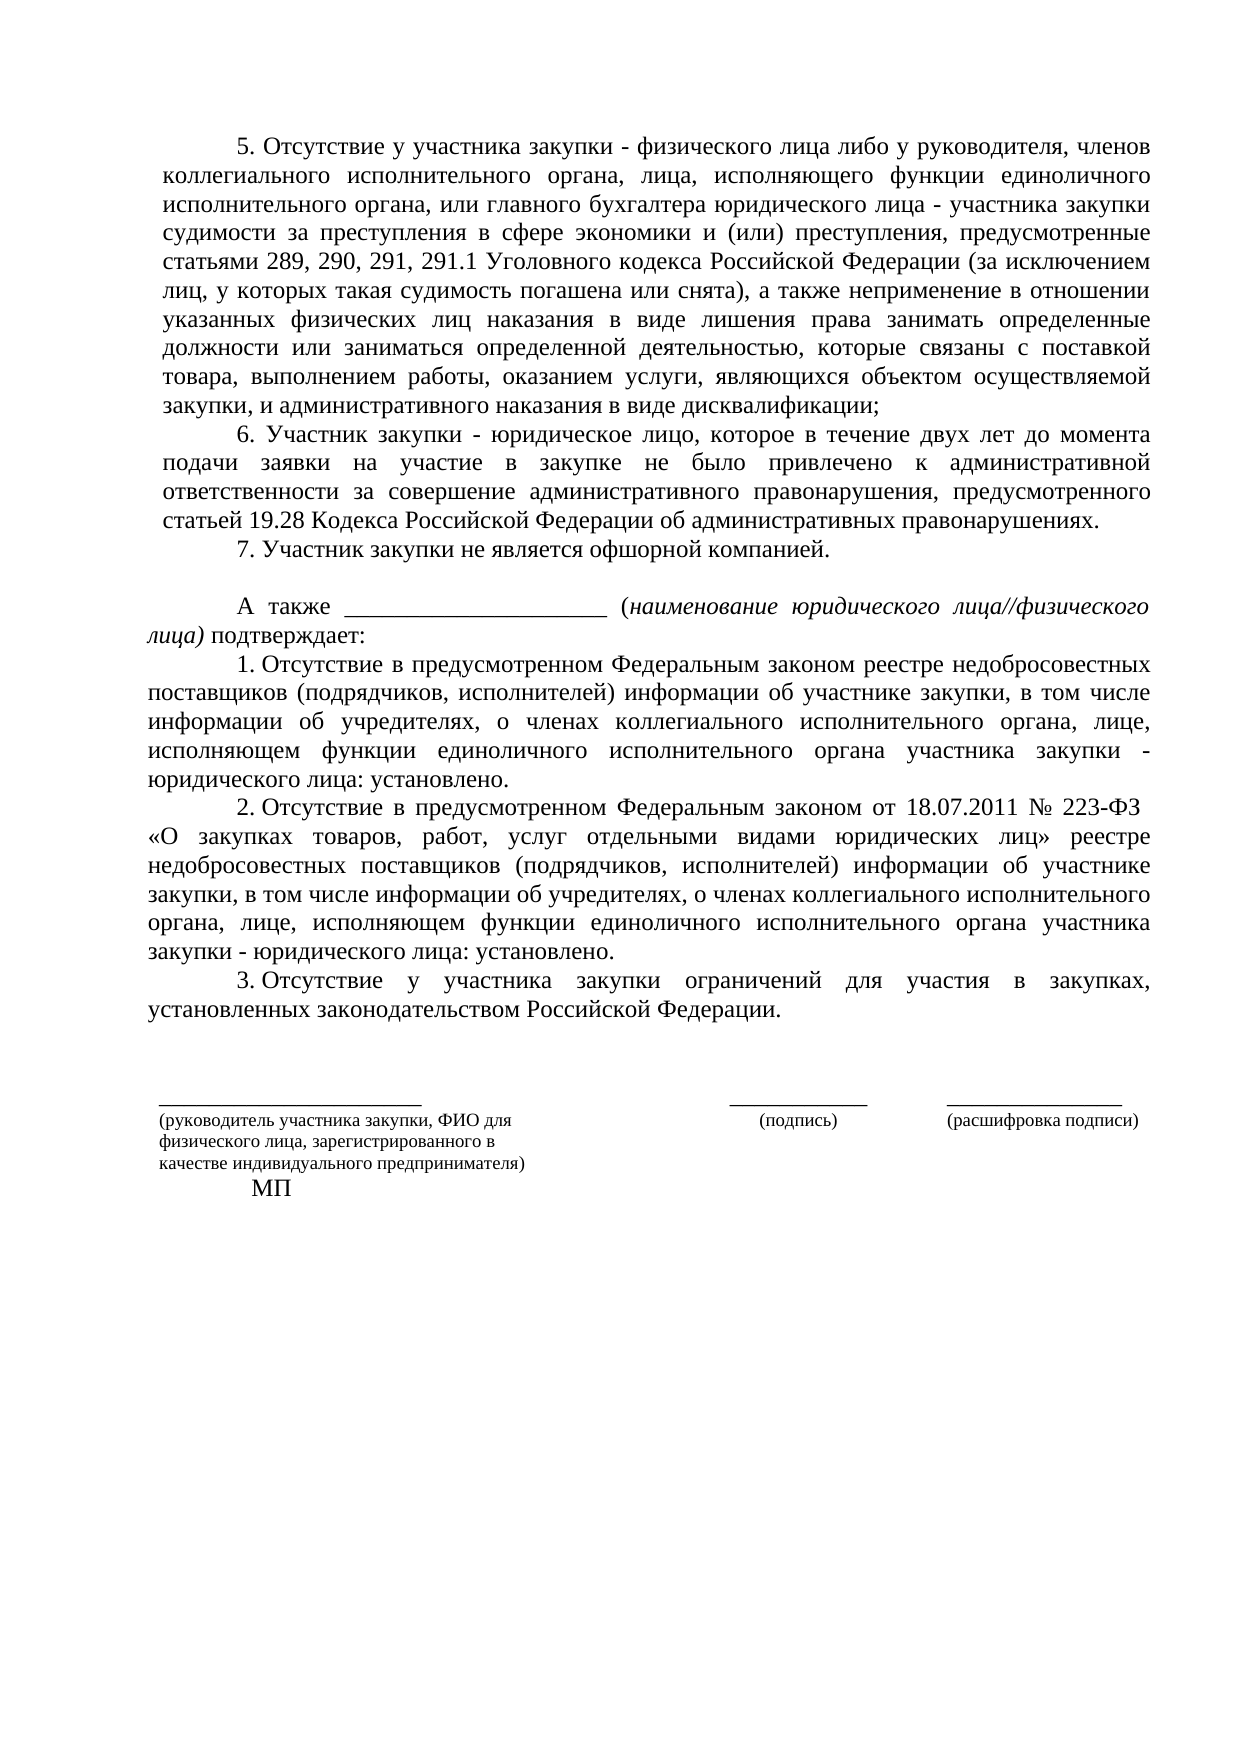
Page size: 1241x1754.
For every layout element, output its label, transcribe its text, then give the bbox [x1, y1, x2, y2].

table_header ______________ [936, 1080, 1207, 1109]
table_cell (руководитель участника закупки, ФИО для физического лица, зарегистрированного в качестве индивидуального предпринимателя) [148, 1109, 558, 1173]
text 5. Отсутствие у участника закупки - физического лица либо у руководителя, членов коллегиального исполнительного органа, лица, исполняющего функции единоличного исполнительного органа, или главного бухгалтера юридического лица - участника закупки судимости за преступления в сфере экономики и (или) преступления, предусмотренные статьями 289, 290, 291, 291.1 Уголовного кодекса Российской Федерации (за исключением лиц, у которых такая судимость погашена или снята), а также неприменение в отношении указанных физических лиц наказания в виде лишения права занимать определенные должности или заниматься определенной деятельностью, которые связаны с поставкой товара, выполнением работы, оказанием услуги, являющихся объектом осуществляемой закупки, и административного наказания в виде дисквалификации; [162, 131, 1152, 419]
text А также _____________________ (наименование юридического лица//физического лица) подтверждает: [148, 591, 1152, 649]
text 6. Участник закупки - юридическое лицо, которое в течение двух лет до момента подачи заявки на участие в закупке не было привлечено к административной ответственности за совершение административного правонарушения, предусмотренного статьей 19.28 Кодекса Российской Федерации об административных правонарушениях. [162, 419, 1152, 534]
list 2. Отсутствие в предусмотренном Федеральным законом от 18.07.2011 № 223-ФЗ «О закупках товаров, работ, услуг отдельными видами юридических лиц» реестре недобросовестных поставщиков (подрядчиков, исполнителей) информации об участнике закупки, в том числе информации об учредителях, о членах коллегиального исполнительного органа, лице, исполняющем функции единоличного исполнительного органа участника закупки - юридического лица: установлено. [148, 792, 1152, 965]
table_cell (расшифровка подписи) [936, 1109, 1207, 1173]
table_cell (подпись) [558, 1109, 936, 1173]
text МП [251, 1173, 1152, 1202]
text 3. Отсутствие у участника закупки ограничений для участия в закупках, установленных законодательством Российской Федерации. [148, 965, 1152, 1022]
table_header ___________ [558, 1080, 936, 1109]
text 7. Участник закупки не является офшорной компанией. [162, 534, 1152, 562]
list 1. Отсутствие в предусмотренном Федеральным законом реестре недобросовестных поставщиков (подрядчиков, исполнителей) информации об участнике закупки, в том числе информации об учредителях, о членах коллегиального исполнительного органа, лице, исполняющем функции единоличного исполнительного органа участника закупки - юридического лица: установлено. [148, 649, 1152, 792]
table_header _____________________ [148, 1080, 558, 1109]
